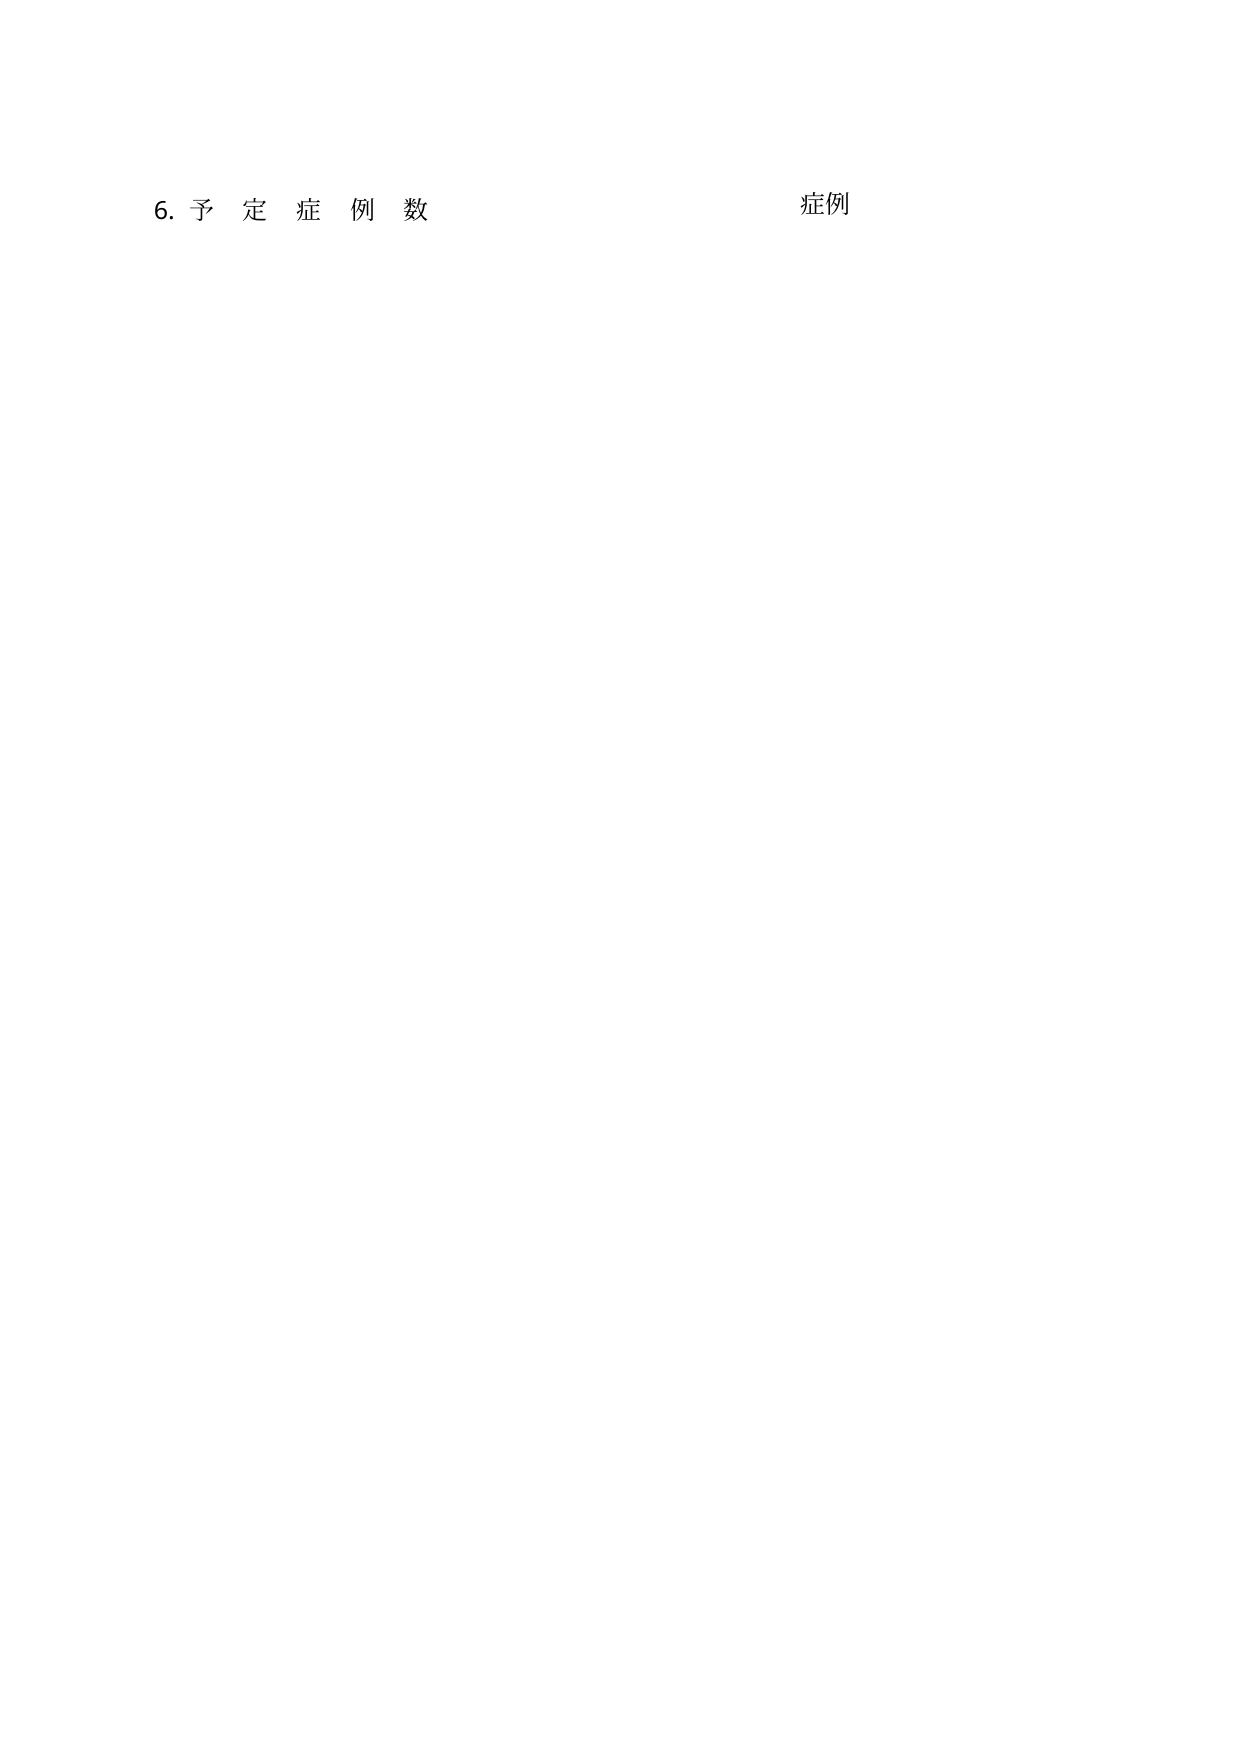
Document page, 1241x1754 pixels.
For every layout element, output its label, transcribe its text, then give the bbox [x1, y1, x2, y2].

list 予定症例数 [154, 119, 428, 244]
